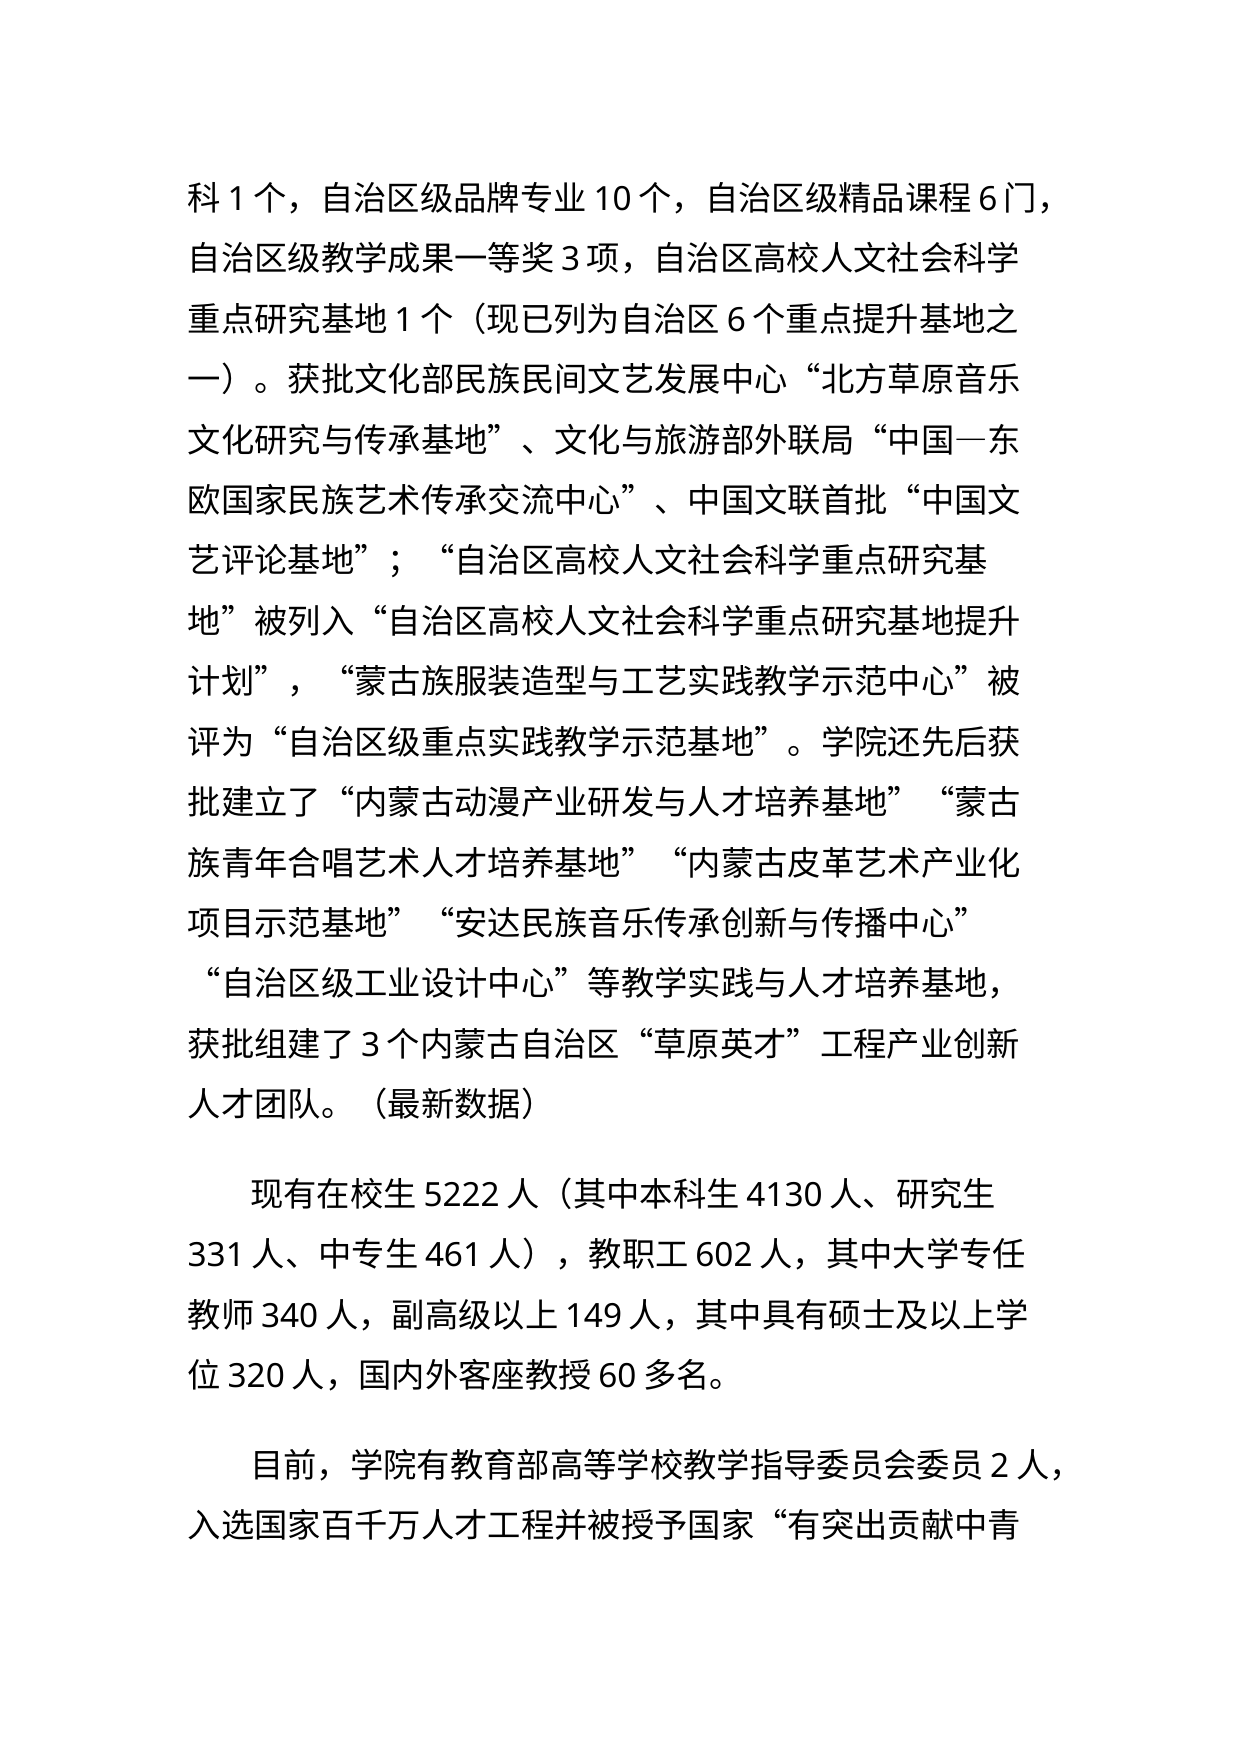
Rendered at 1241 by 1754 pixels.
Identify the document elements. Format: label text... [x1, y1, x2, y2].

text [187, 162, 1053, 1129]
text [187, 1429, 1053, 1549]
text 现有在校生5222人（其中本科生4130人、研究生331人、中专生461人），教职工602人，其中大学专任教师340人，副高级以上149人，其中具有硕士及以上学位320人，国内外客座教授60多名。 [187, 1158, 1053, 1399]
